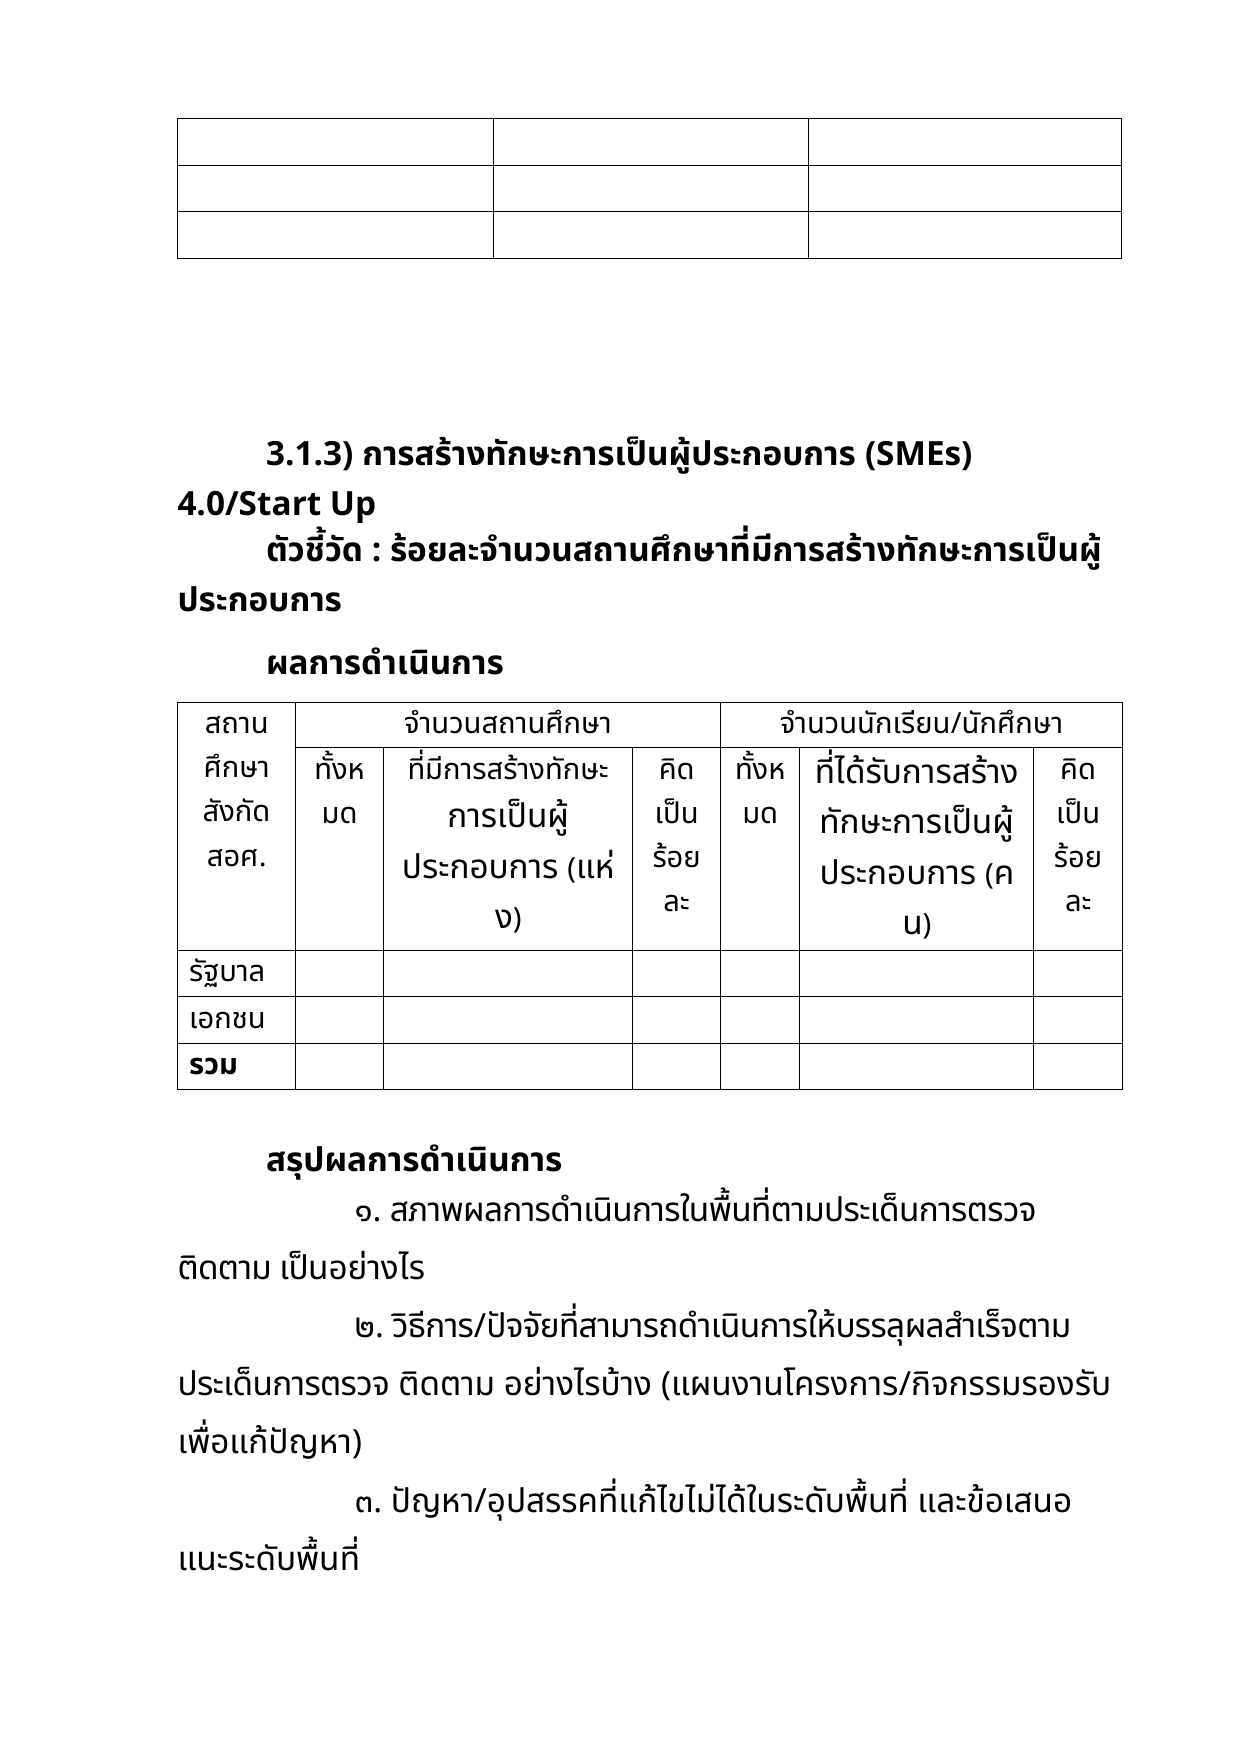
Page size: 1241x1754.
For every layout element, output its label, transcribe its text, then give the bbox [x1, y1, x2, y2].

table_cell [721, 1044, 799, 1089]
table_cell [296, 997, 383, 1043]
table_cell [800, 1044, 1033, 1089]
text ตัวชี้วัด : ร้อยละจำนวนสถานศึกษาที่มีการสร้างทักษะการเป็นผู้ประกอบการ [177, 525, 1119, 626]
table_cell [800, 997, 1033, 1043]
table_cell [494, 119, 808, 165]
table_cell [633, 997, 720, 1043]
table_header จำนวนสถานศึกษา [296, 703, 720, 747]
table_cell เอกชน [178, 997, 295, 1043]
text ผลการดำเนินการ [177, 639, 1119, 689]
table_cell [384, 997, 632, 1043]
table_header จำนวนนักเรียน/นักศึกษา [721, 703, 1122, 747]
table_cell รัฐบาล [178, 951, 295, 996]
table_cell [809, 166, 1121, 211]
table_cell ทั้งหมด [296, 748, 383, 950]
table_cell [494, 212, 808, 258]
table_cell [178, 119, 493, 165]
table_cell [1034, 951, 1122, 996]
table_header สถานศึกษา สังกัด สอศ. [178, 703, 295, 950]
text 3.1.3) การสร้างทักษะการเป็นผู้ประกอบการ (SMEs) 4.0/Start Up [177, 429, 1119, 525]
table_cell [1034, 1044, 1122, 1089]
text ๒. วิธีการ/ปัจจัยที่สามารถดำเนินการให้บรรลุผลสำเร็จตามประเด็นการตรวจ ติดตาม อย่างไรบ้าง (แผนงานโครงการ/กิจกรรมรองรับเพื่อแก้ปัญหา) [177, 1302, 1122, 1469]
table_cell [296, 951, 383, 996]
table_cell [633, 1044, 720, 1089]
table_cell [800, 951, 1033, 996]
table_cell รวม [178, 1044, 295, 1089]
table_cell ทั้งหมด [721, 748, 799, 950]
table_cell ที่มีการสร้างทักษะ การเป็นผู้ประกอบการ (แห่ง) [384, 748, 632, 950]
table_cell คิดเป็น ร้อยละ [1034, 748, 1122, 950]
table_cell [296, 1044, 383, 1089]
table_cell [178, 166, 493, 211]
table_cell [721, 951, 799, 996]
table_cell คิดเป็นร้อยละ [633, 748, 720, 950]
table_cell [809, 212, 1121, 258]
text ๑. สภาพผลการดำเนินการในพื้นที่ตามประเด็นการตรวจ ติดตาม เป็นอย่างไร [177, 1186, 1122, 1294]
table_cell [494, 166, 808, 211]
table_cell [721, 997, 799, 1043]
text สรุปผลการดำเนินการ [177, 1136, 1119, 1186]
table_cell [1034, 997, 1122, 1043]
table_cell ที่ได้รับการสร้างทักษะการเป็นผู้ประกอบการ (คน) [800, 748, 1033, 950]
table_cell [178, 212, 493, 258]
table_cell [809, 119, 1121, 165]
table_cell [633, 951, 720, 996]
text ๓. ปัญหา/อุปสรรคที่แก้ไขไม่ได้ในระดับพื้นที่ และข้อเสนอแนะระดับพื้นที่ [177, 1476, 1122, 1585]
table_cell [384, 951, 632, 996]
table_cell [384, 1044, 632, 1089]
